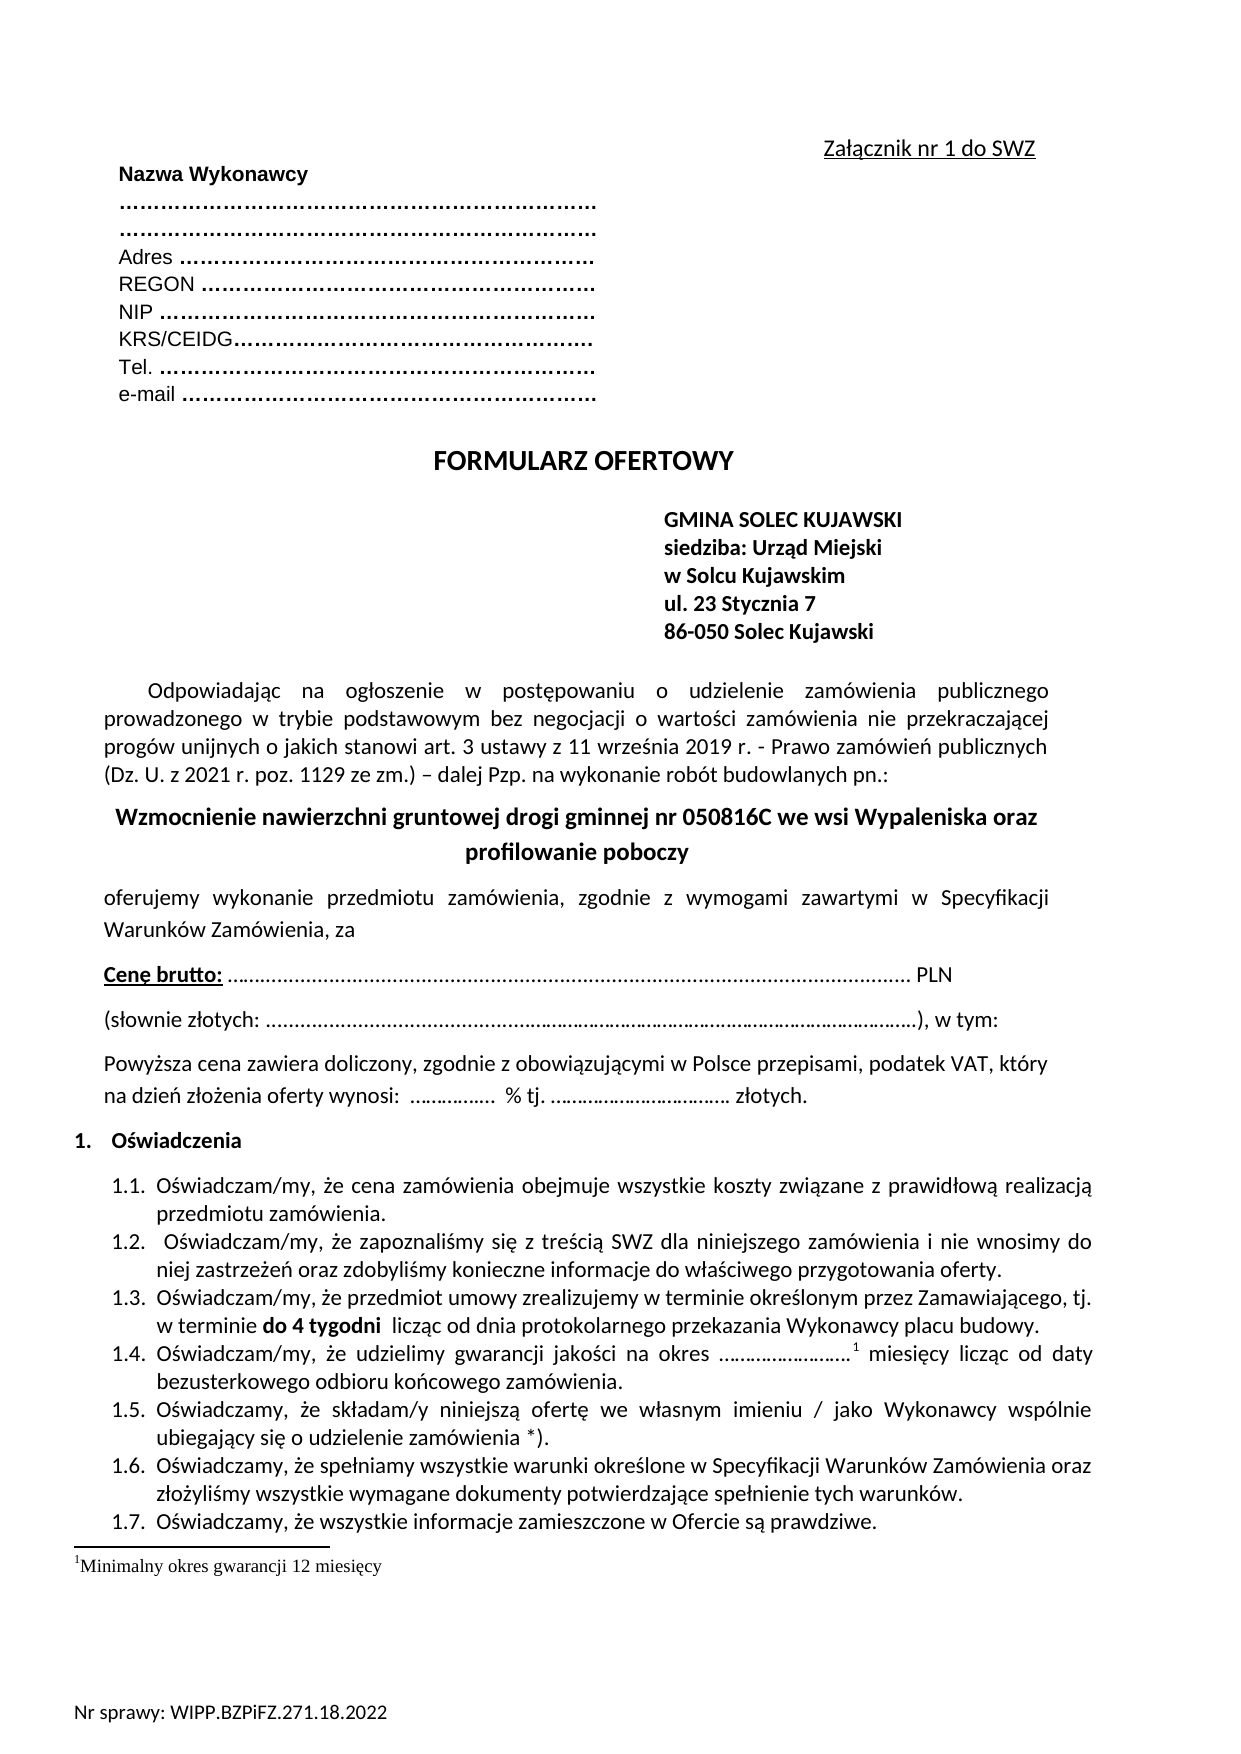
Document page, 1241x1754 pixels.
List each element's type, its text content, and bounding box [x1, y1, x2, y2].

list Oświadczam/my, że cena zamówienia obejmuje wszystkie koszty związane z prawidłową realizacją przedmiotu zamówienia. [111, 1171, 1093, 1227]
list Oświadczam/my, że przedmiot umowy zrealizujemy w terminie określonym przez Zamawiającego, tj. w terminie do 4 tygodni licząc od dnia protokolarnego przekazania Wykonawcy placu budowy. [111, 1283, 1093, 1339]
text (słownie złotych: ..............................................………………………………..……………………………..), w tym: [103, 1005, 1050, 1033]
text oferujemy wykonanie przedmiotu zamówienia, zgodnie z wymogami zawartymi w Specyfikacji Warunków Zamówienia, za [103, 883, 1050, 943]
text Wzmocnienie nawierzchni gruntowej drogi gminnej nr 050816C we wsi Wypaleniska oraz profilowanie poboczy [103, 801, 1050, 866]
text Nazwa Wykonawcy [74, 162, 1093, 186]
text KRS/CEIDG……………………………………………. [74, 327, 1093, 351]
text 86-050 Solec Kujawski [664, 617, 1093, 646]
list Oświadczamy, że wszystkie informacje zamieszczone w Ofercie są prawdziwe. [111, 1507, 1093, 1535]
text siedziba: Urząd Miejski [664, 533, 1093, 561]
text REGON ………………………………………………… [74, 272, 1093, 296]
list Oświadczam/my, że zapoznaliśmy się z treścią SWZ dla niniejszego zamówienia i nie wnosimy do niej zastrzeżeń oraz zdobyliśmy konieczne informacje do właściwego przygotowania oferty. [111, 1227, 1093, 1283]
text GMINA SOLEC KUJAWSKI [664, 505, 1093, 533]
text Cenę brutto: ……................................................................................................................. PLN [103, 960, 1050, 988]
list Oświadczenia [74, 1126, 1093, 1154]
list Oświadczamy, że składam/y niniejszą ofertę we własnym imieniu / jako Wykonawcy wspólnie ubiegający się o udzielenie zamówienia *). [111, 1395, 1093, 1451]
subtitle FORMULARZ OFERTOWY [74, 442, 1093, 477]
list Oświadczam/my, że udzielimy gwarancji jakości na okres ……………………. miesięcy licząc od daty bezusterkowego odbioru końcowego zamówienia. [111, 1339, 1093, 1395]
text Załącznik nr 1 do SWZ [74, 133, 1035, 162]
subtitle e-mail …………………………………………………… [74, 382, 1093, 406]
list Oświadczamy, że spełniamy wszystkie warunki określone w Specyfikacji Warunków Zamówienia oraz złożyliśmy wszystkie wymagane dokumenty potwierdzające spełnienie tych warunków. [111, 1451, 1093, 1507]
text w Solcu Kujawskim [664, 561, 1093, 589]
text Tel. ……………………………………………………… [74, 355, 1093, 379]
text NIP ……………………………………………………… [74, 300, 1093, 324]
subtitle Odpowiadając na ogłoszenie w postępowaniu o udzielenie zamówienia publicznego prowadzonego w trybie podstawowym bez negocjacji o wartości zamówienia nie przekraczającej progów unijnych o jakich stanowi art. 3 ustawy z 11 września 2019 r. - Prawo zamówień publicznych (Dz. U. z 2021 r. poz. 1129 ze zm.) – dalej Pzp. na wykonanie robót budowlanych pn.: [103, 676, 1050, 788]
text Powyższa cena zawiera doliczony, zgodnie z obowiązującymi w Polsce przepisami, podatek VAT, który na dzień złożenia oferty wynosi: ………….… % tj. ……………………………. złotych. [103, 1049, 1050, 1109]
text Adres …………………………………………………… [74, 245, 1093, 269]
text …………………………………………………………… [74, 190, 1093, 214]
text ul. 23 Stycznia 7 [664, 589, 1093, 617]
text …………………………………………………………… [74, 217, 1093, 241]
